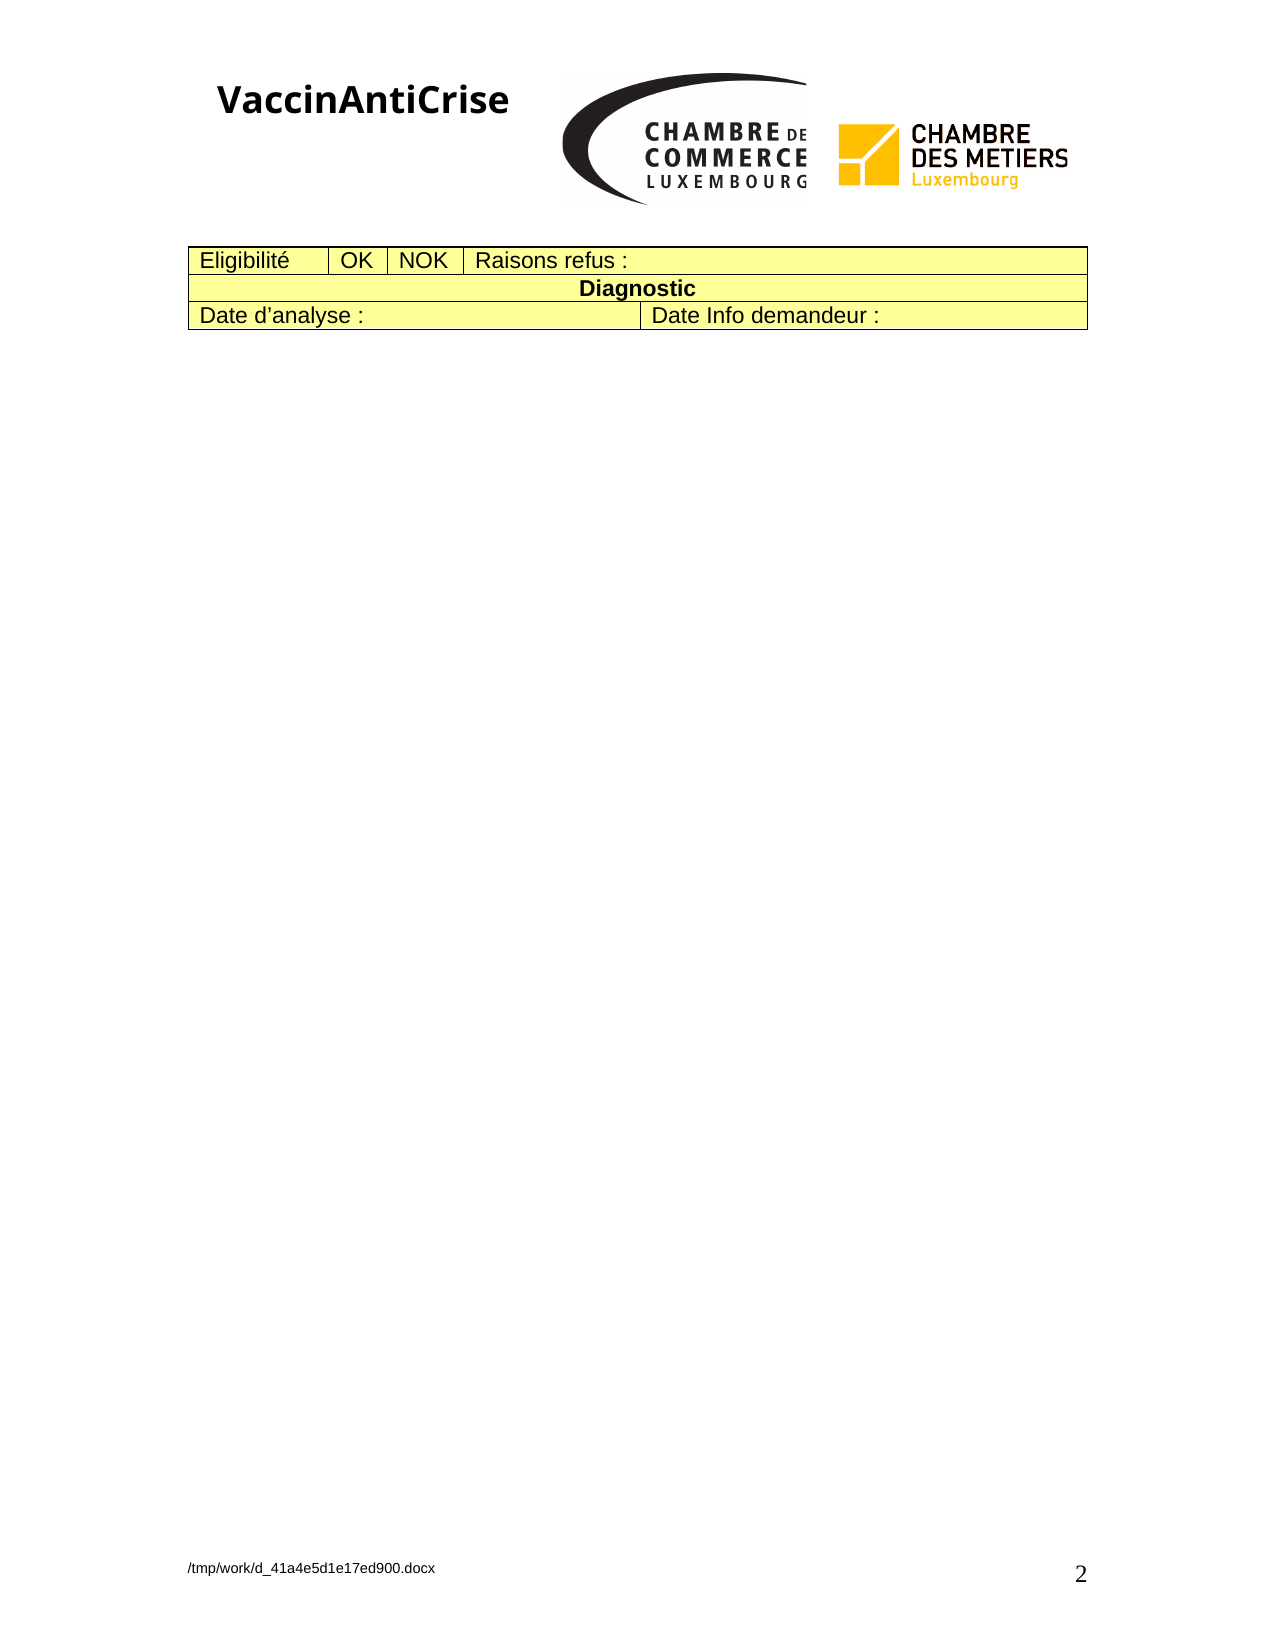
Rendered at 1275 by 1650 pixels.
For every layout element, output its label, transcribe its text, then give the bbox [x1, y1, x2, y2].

table_cell OK [329, 248, 387, 274]
table_cell Date d’analyse : [189, 302, 640, 328]
table_cell Date Info demandeur : [641, 302, 1087, 328]
table_cell Raisons refus : [464, 248, 1087, 274]
picture [562, 73, 807, 205]
table_cell NOK [388, 248, 463, 274]
table_cell Diagnostic [189, 275, 1087, 301]
table_cell Eligibilité [189, 248, 328, 274]
picture [838, 124, 1068, 189]
